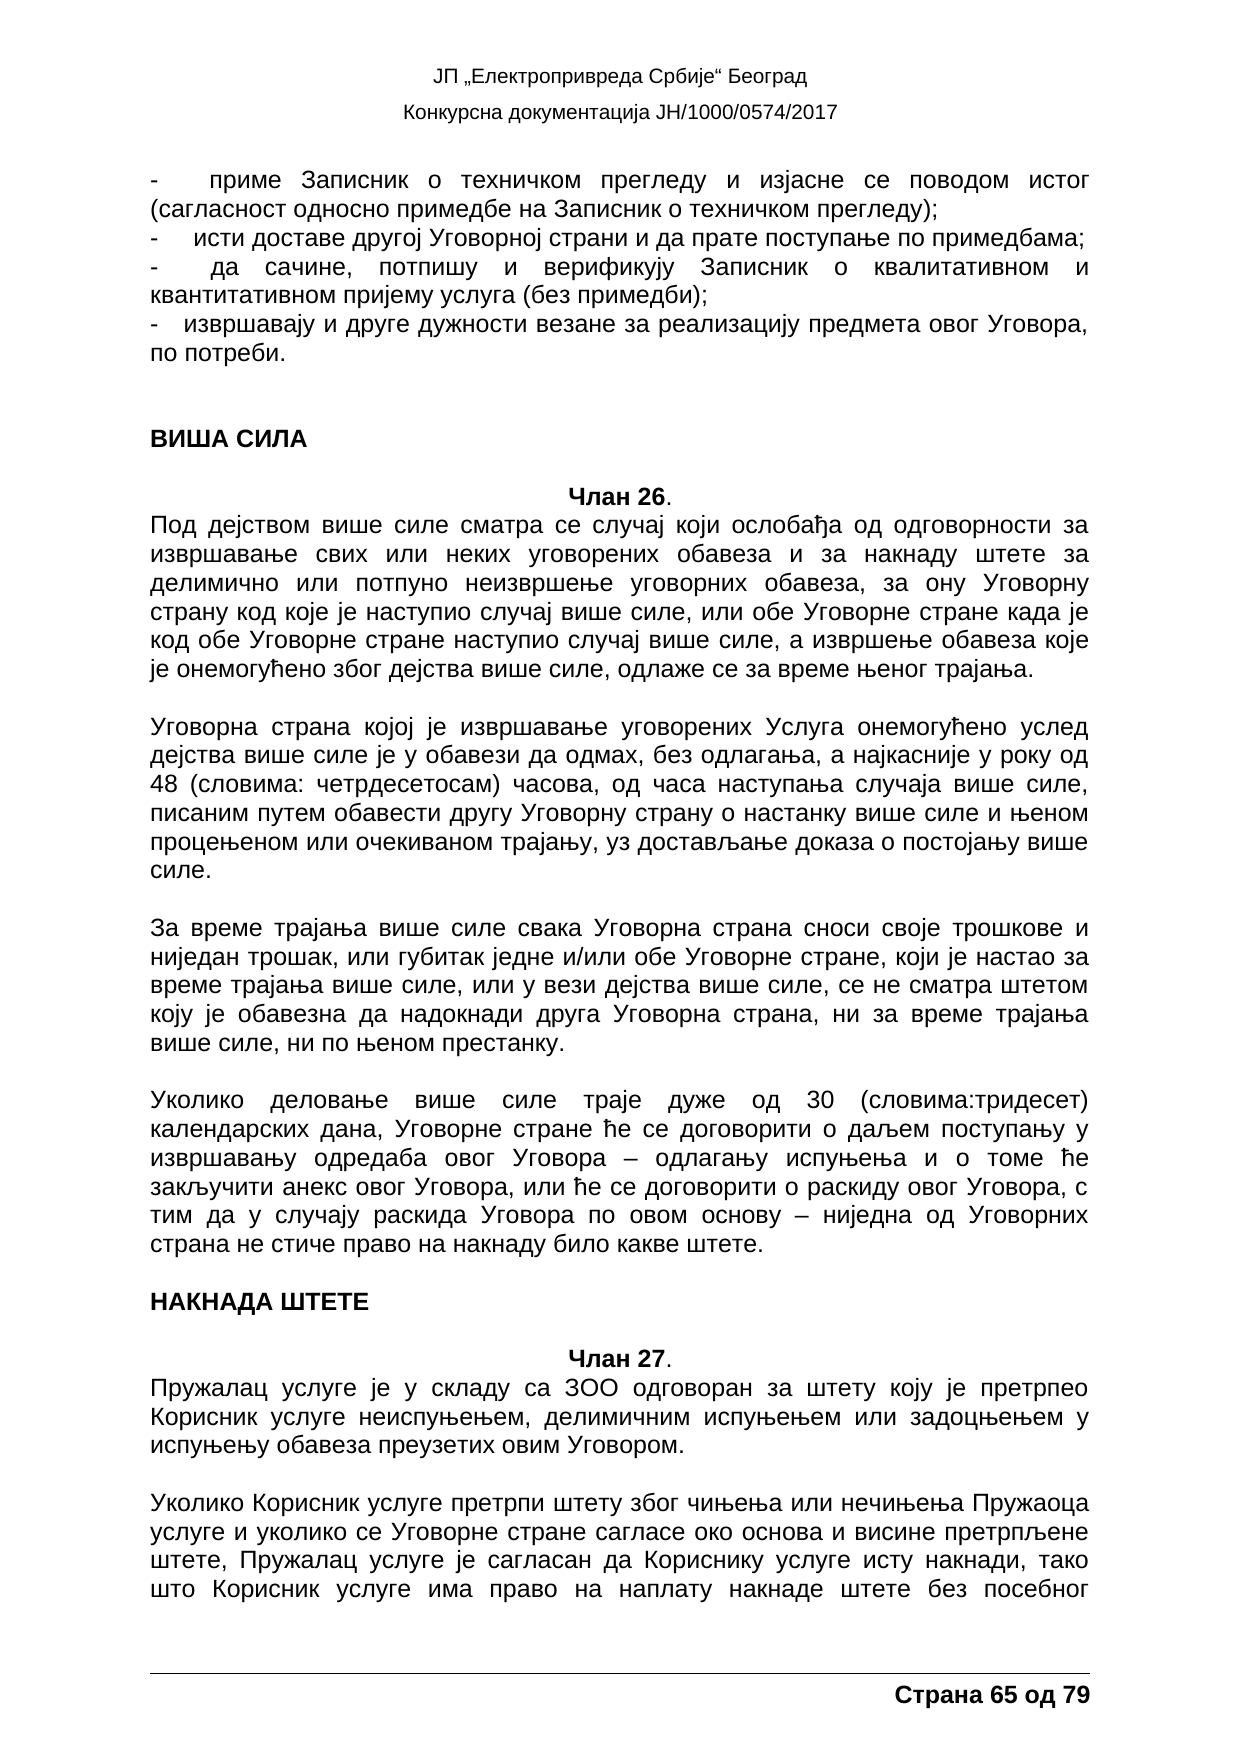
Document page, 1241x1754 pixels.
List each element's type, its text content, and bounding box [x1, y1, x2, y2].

text Члан 27. [150, 1344, 1090, 1373]
text За време трајања више силе свака Уговорна страна сноси своје трошкове и ниједан трошак, или губитак једне и/или обе Уговорне стране, који је настао за време трајања више силе, или у вези дејства више силе, се не сматра штетом коју је обавезна да надокнади друга Уговорна страна, ни за време трајања више силе, ни по њеном престанку. [150, 913, 1090, 1057]
text ВИША СИЛА [150, 424, 1090, 453]
text Уговорна страна којој је извршавање уговорених Услуга онемогућено услед дејства више силе је у обавези да одмах, без одлагања, а најкасније у року од 48 (словима: четрдесетосам) часова, од часа наступања случаја више силе, писаним путем обавести другу Уговорну страну о настанку више силе и њеном процењеном или очекиваном трајању, уз достављање доказа о постојању више силе. [150, 712, 1090, 884]
text - приме Записник о техничком прегледу и изјасне се поводом истог (сагласност односно примедбе на Записник о техничком прегледу); [150, 165, 1090, 223]
text НАКНАДА ШТЕТЕ [150, 1287, 1090, 1315]
text Под дејством више силе сматра се случај који ослобађа од одговорности за извршавање свих или неких уговорених обавеза и за накнаду штете за делимично или потпуно неизвршење уговорних обавеза, за ону Уговорну страну код које је наступио случај више силе, или обе Уговорне стране када је код обе Уговорне стране наступио случај више силе, а извршење обавеза које је онемогућено због дејства више силе, одлаже се за време њеног трајања. [150, 510, 1090, 683]
text Пружалац услуге је у складу са ЗОО одговоран за штету коју је претрпео Корисник услуге неиспуњењем, делимичним испуњењем или задоцњењем у испуњењу обавеза преузетих овим Уговором. [150, 1373, 1090, 1459]
text - извршавају и друге дужности везане за реализацију предмета овог Уговора, по потреби. [150, 309, 1090, 367]
text - да сачине, потпишу и верификују Записник о квалитативном и квантитативном пријему услуга (без примедби); [150, 252, 1090, 309]
text Члан 26. [150, 482, 1090, 510]
text - исти доставе другој Уговорној страни и да прате поступање по примедбама; [150, 223, 1090, 252]
text Уколико деловање више силе траје дуже од 30 (словима:тридесет) календарских дана, Уговорне стране ће се договорити о даљем поступању у извршавању одредаба овог Уговора – одлагању испуњења и о томе ће закључити анекс овог Уговора, или ће се договорити о раскиду овог Уговора, с тим да у случају раскида Уговора по овом основу – ниједна од Уговорних страна не стиче право на накнаду било какве штете. [150, 1085, 1090, 1258]
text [150, 1488, 1090, 1603]
